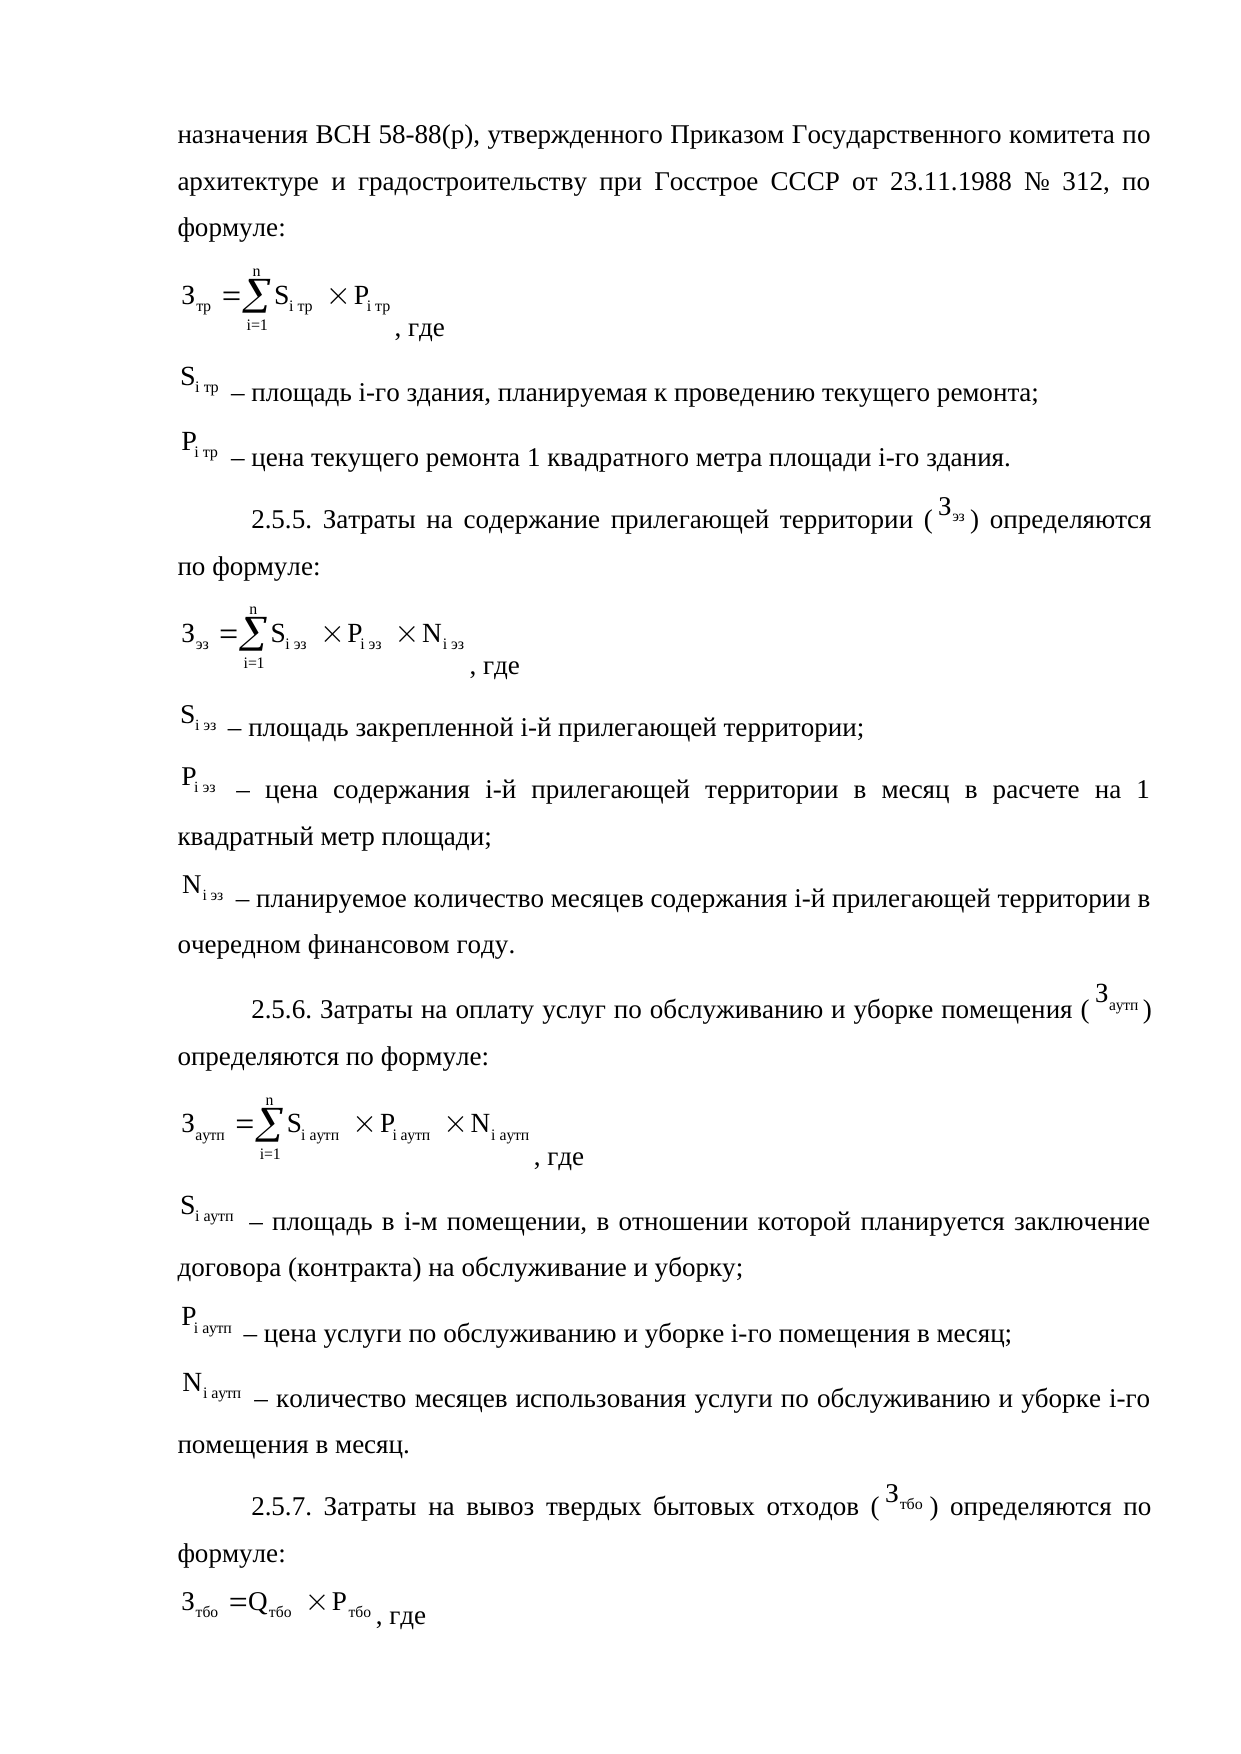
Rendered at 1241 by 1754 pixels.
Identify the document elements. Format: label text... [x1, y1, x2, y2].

text 2.5.5. Затраты на содержание прилегающей территории () определяются по формуле: [177, 488, 1152, 581]
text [177, 118, 1152, 243]
text – площадь закрепленной i-й прилегающей территории; [177, 696, 1152, 742]
text – цена содержания i-й прилегающей территории в месяц в расчете на 1 квадратный метр площади; [177, 758, 1152, 851]
text – площадь в i-м помещении, в отношении которой планируется заключение договора (контракта) на обслуживание и уборку; [177, 1186, 1152, 1283]
text , где [177, 596, 1152, 680]
text 2.5.7. Затраты на вывоз твердых бытовых отходов () определяются по формуле: [177, 1475, 1152, 1568]
text – планируемое количество месяцев содержания i-й прилегающей территории в очередном финансовом году. [177, 867, 1152, 960]
text 2.5.6. Затраты на оплату услуг по обслуживанию и уборке помещения () определяются по формуле: [177, 975, 1152, 1071]
text , где [177, 1087, 1152, 1171]
text – цена текущего ремонта 1 квадратного метра площади i-го здания. [177, 423, 1152, 472]
text – цена услуги по обслуживанию и уборке i-го помещения в месяц; [177, 1298, 1152, 1348]
text , где [177, 1584, 1152, 1630]
text – количество месяцев использования услуги по обслуживанию и уборке i-го помещения в месяц. [177, 1363, 1152, 1459]
text , где [177, 258, 1152, 342]
text – площадь i-го здания, планируемая к проведению текущего ремонта; [177, 358, 1152, 407]
